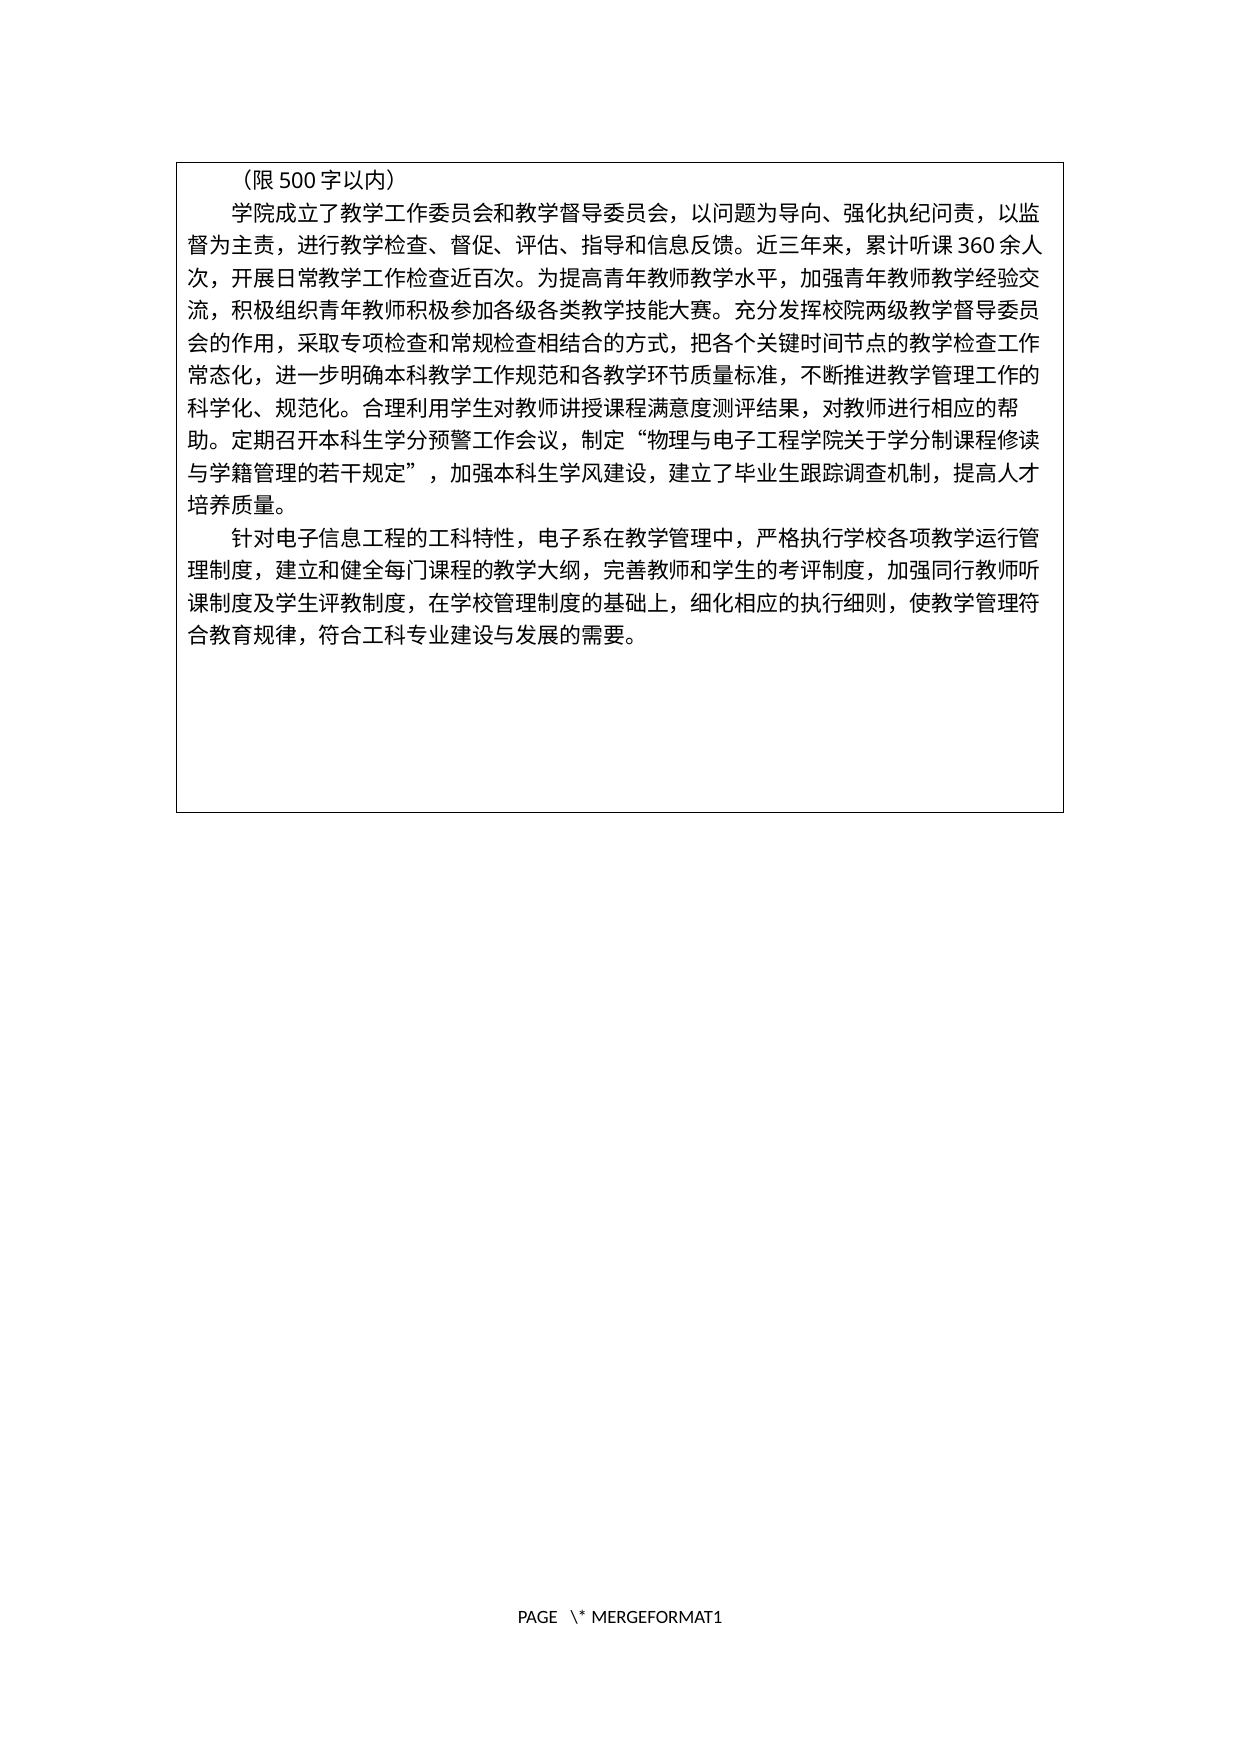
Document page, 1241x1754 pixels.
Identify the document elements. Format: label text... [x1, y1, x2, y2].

table_header （限500字以内） 学院成立了教学工作委员会和教学督导委员会，以问题为导向、强化执纪问责，以监督为主责，进行教学检查、督促、评估、指导和信息反馈。近三年来，累计听课360余人次，开展日常教学工作检查近百次。为提高青年教师教学水平，加强青年教师教学经验交流，积极组织青年教师积极参加各级各类教学技能大赛。充分发挥校院两级教学督导委员会的作用，采取专项检查和常规检查相结合的方式，把各个关键时间节点的教学检查工作常态化，进一步明确本科教学工作规范和各教学环节质量标准，不断推进教学管理工作的科学化、规范化。合理利用学生对教师讲授课程满意度测评结果，对教师进行相应的帮助。定期召开本科生学分预警工作会议，制定“物理与电子工程学院关于学分制课程修读与学籍管理的若干规定”，加强本科生学风建设，建立了毕业生跟踪调查机制，提高人才培养质量。 针对电子信息工程的工科特性，电子系在教学管理中，严格执行学校各项教学运行管理制度，建立和健全每门课程的教学大纲，完善教师和学生的考评制度，加强同行教师听课制度及学生评教制度，在学校管理制度的基础上，细化相应的执行细则，使教学管理符合教育规律，符合工科专业建设与发展的需要。 [177, 163, 1063, 812]
